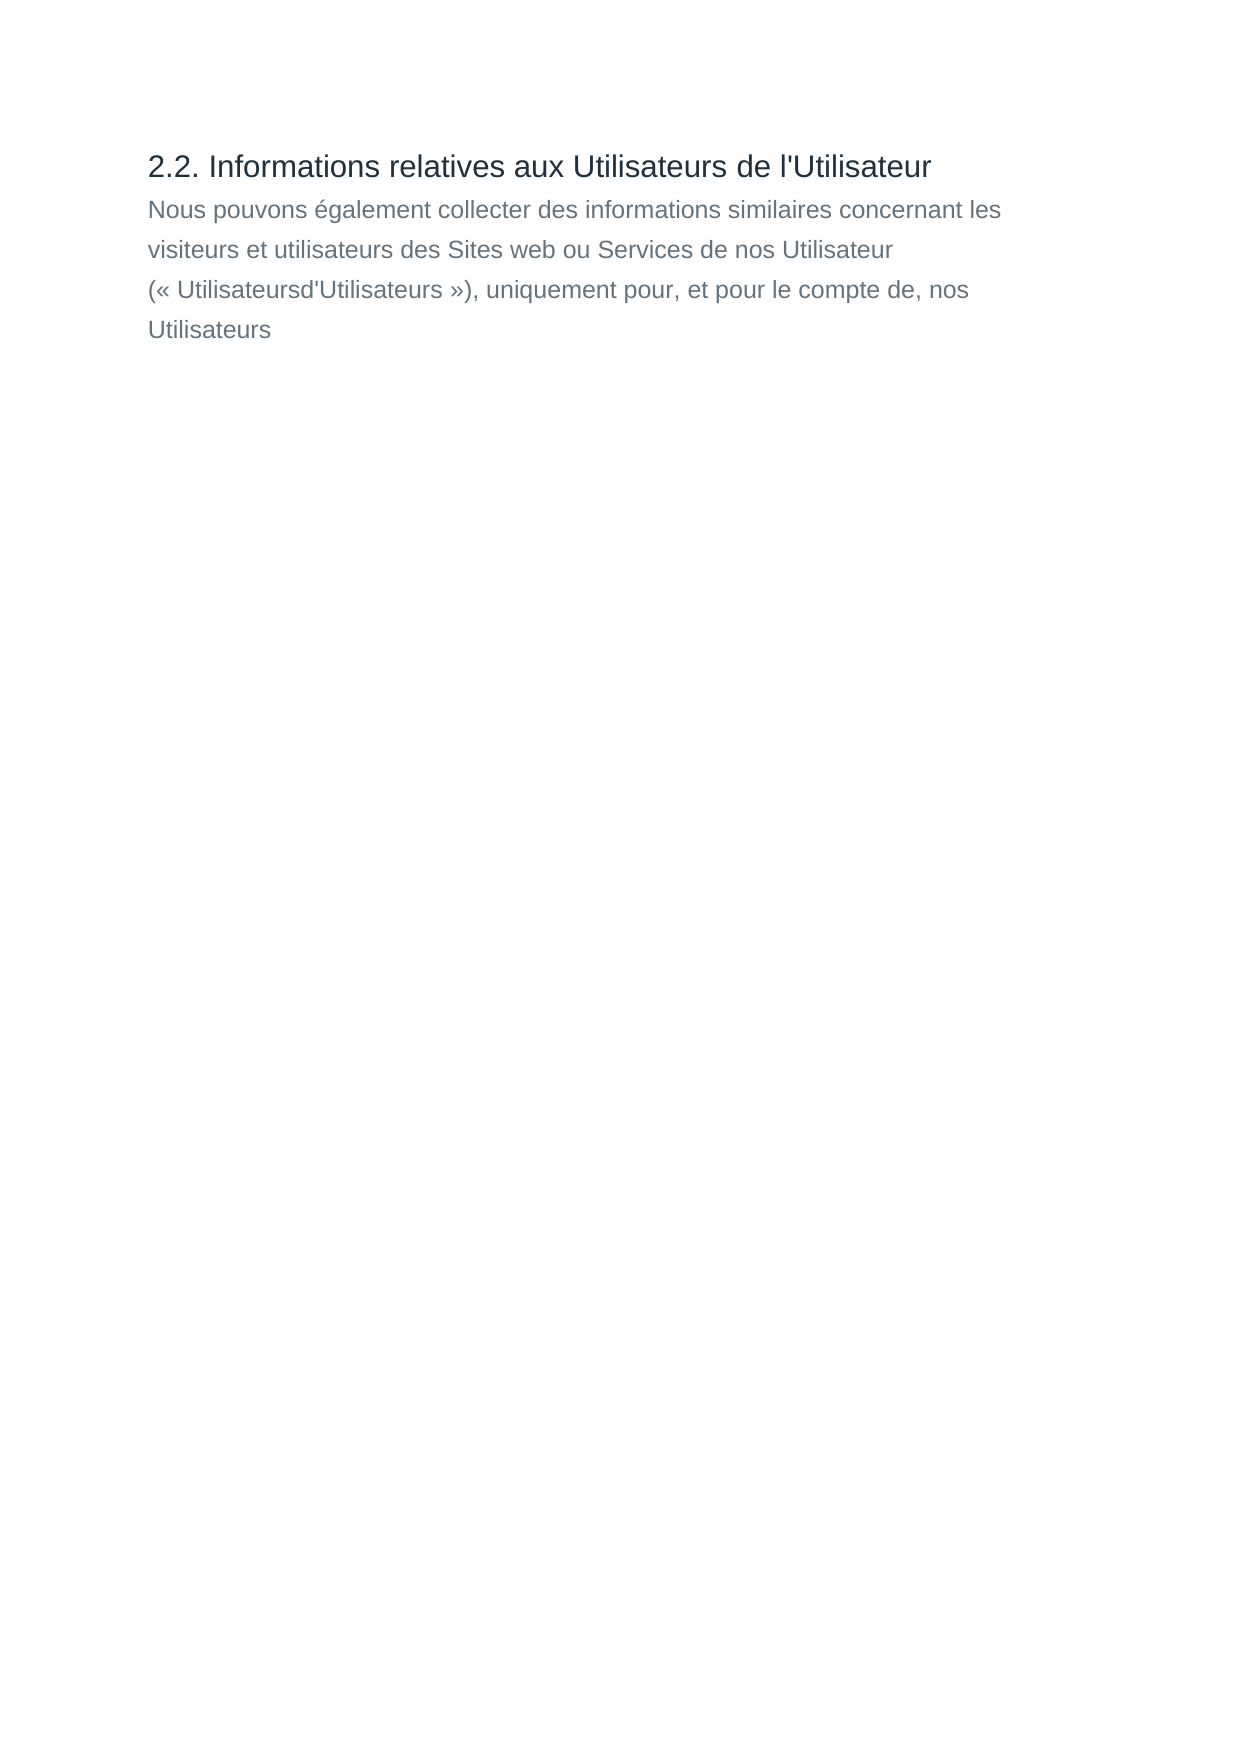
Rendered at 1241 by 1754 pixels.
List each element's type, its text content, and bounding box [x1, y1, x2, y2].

text Nous pouvons également collecter des informations similaires concernant les visiteurs et utilisateurs des Sites web ou Services de nos Utilisateur (« Utilisateursd'Utilisateurs »), uniquement pour, et pour le compte de, nos Utilisateurs [148, 183, 1093, 343]
subtitle 2.2. Informations relatives aux Utilisateurs de l'Utilisateur [148, 148, 1093, 183]
